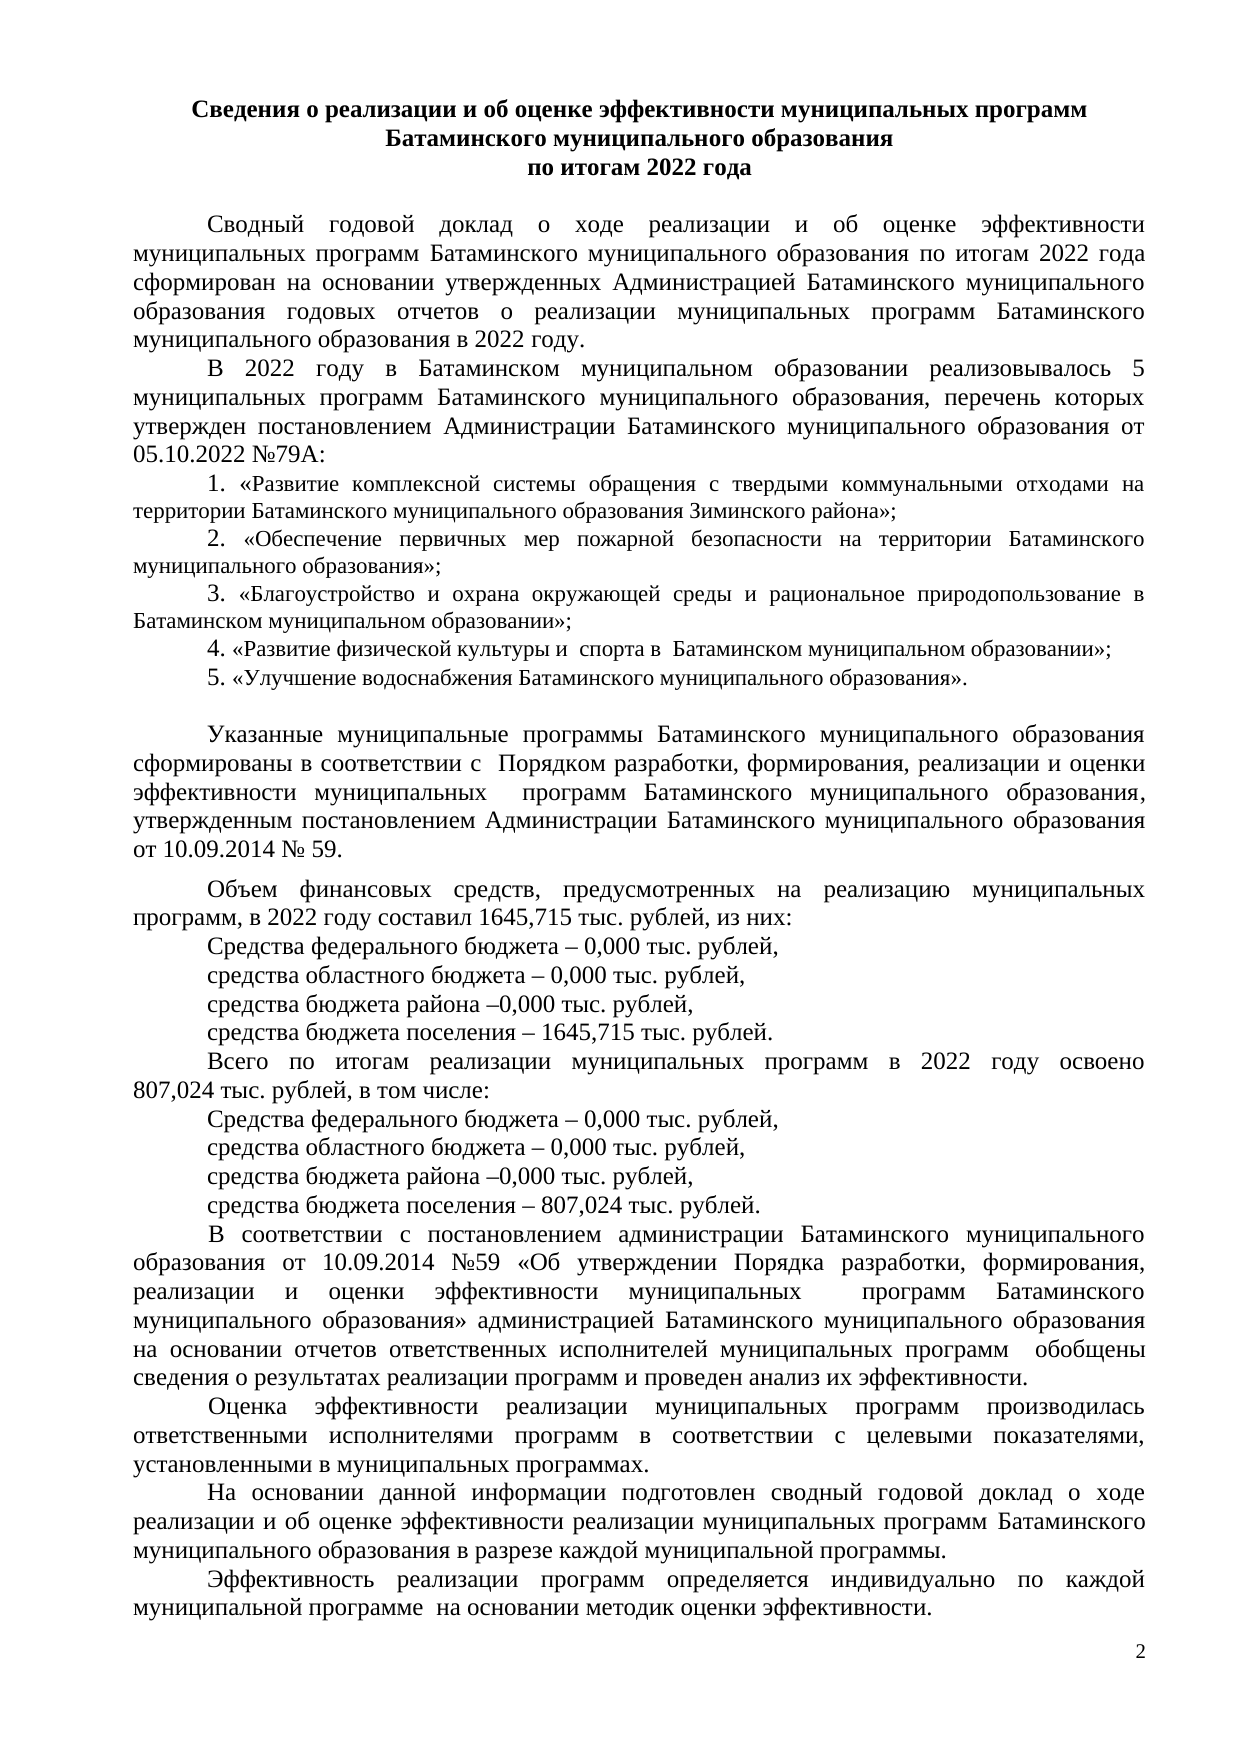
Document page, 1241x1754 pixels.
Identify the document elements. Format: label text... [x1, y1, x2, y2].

list 2. «Обеспечение первичных мер пожарной безопасности на территории Батаминского муниципального образования»; [133, 523, 1146, 578]
list средства бюджета района –0,000 тыс. рублей, [207, 1161, 1146, 1190]
text Сведения о реализации и об оценке эффективности муниципальных программ Батаминского муниципального образования [133, 94, 1146, 152]
list средства бюджета поселения – 807,024 тыс. рублей. [207, 1190, 1146, 1219]
list Всего по итогам реализации муниципальных программ в 2022 году освоено 807,024 тыс. рублей, в том числе: [133, 1046, 1146, 1104]
list 4. «Развитие физической культуры и спорта в Батаминском муниципальном образовании»; [133, 633, 1146, 662]
list Средства федерального бюджета – 0,000 тыс. рублей, [133, 1104, 1146, 1132]
list средства областного бюджета – 0,000 тыс. рублей, [207, 960, 1146, 989]
text Указанные муниципальные программы Батаминского муниципального образования сформированы в соответствии с Порядком разработки, формирования, реализации и оценки эффективности муниципальных программ Батаминского муниципального образования, утвержденным постановлением Администрации Батаминского муниципального образования от 10.09.2014 № 59. [133, 719, 1146, 863]
text по итогам 2022 года [133, 152, 1146, 181]
text Оценка эффективности реализации муниципальных программ производилась ответственными исполнителями программ в соответствии с целевыми показателями, установленными в муниципальных программах. [133, 1391, 1146, 1477]
text Эффективность реализации программ определяется индивидуально по каждой муниципальной программе на основании методик оценки эффективности. [133, 1564, 1146, 1621]
list средства бюджета поселения – 1645,715 тыс. рублей. [207, 1017, 1146, 1046]
text На основании данной информации подготовлен сводный годовой доклад о ходе реализации и об оценке эффективности реализации муниципальных программ Батаминского муниципального образования в разрезе каждой муниципальной программы. [133, 1477, 1146, 1564]
list Средства федерального бюджета – 0,000 тыс. рублей, [133, 931, 1146, 960]
text В соответствии с постановлением администрации Батаминского муниципального образования от 10.09.2014 №59 «Об утверждении Порядка разработки, формирования, реализации и оценки эффективности муниципальных программ Батаминского муниципального образования» администрацией Батаминского муниципального образования на основании отчетов ответственных исполнителей муниципальных программ обобщены сведения о результатах реализации программ и проведен анализ их эффективности. [133, 1219, 1146, 1391]
list средства областного бюджета – 0,000 тыс. рублей, [207, 1132, 1146, 1161]
list Объем финансовых средств, предусмотренных на реализацию муниципальных программ, в 2022 году составил 1645,715 тыс. рублей, из них: [133, 874, 1146, 931]
list 5. «Улучшение водоснабжения Батаминского муниципального образования». [133, 662, 1146, 691]
list Сводный годовой доклад о ходе реализации и об оценке эффективности муниципальных программ Батаминского муниципального образования по итогам 2022 года сформирован на основании утвержденных Администрацией Батаминского муниципального образования годовых отчетов о реализации муниципальных программ Батаминского муниципального образования в 2022 году. [133, 209, 1146, 353]
list средства бюджета района –0,000 тыс. рублей, [207, 989, 1146, 1017]
list 1. «Развитие комплексной системы обращения с твердыми коммунальными отходами на территории Батаминского муниципального образования Зиминского района»; [133, 468, 1146, 523]
list В 2022 году в Батаминском муниципальном образовании реализовывалось 5 муниципальных программ Батаминского муниципального образования, перечень которых утвержден постановлением Администрации Батаминского муниципального образования от 05.10.2022 №79А: [133, 353, 1146, 468]
list 3. «Благоустройство и охрана окружающей среды и рациональное природопользование в Батаминском муниципальном образовании»; [133, 578, 1146, 633]
